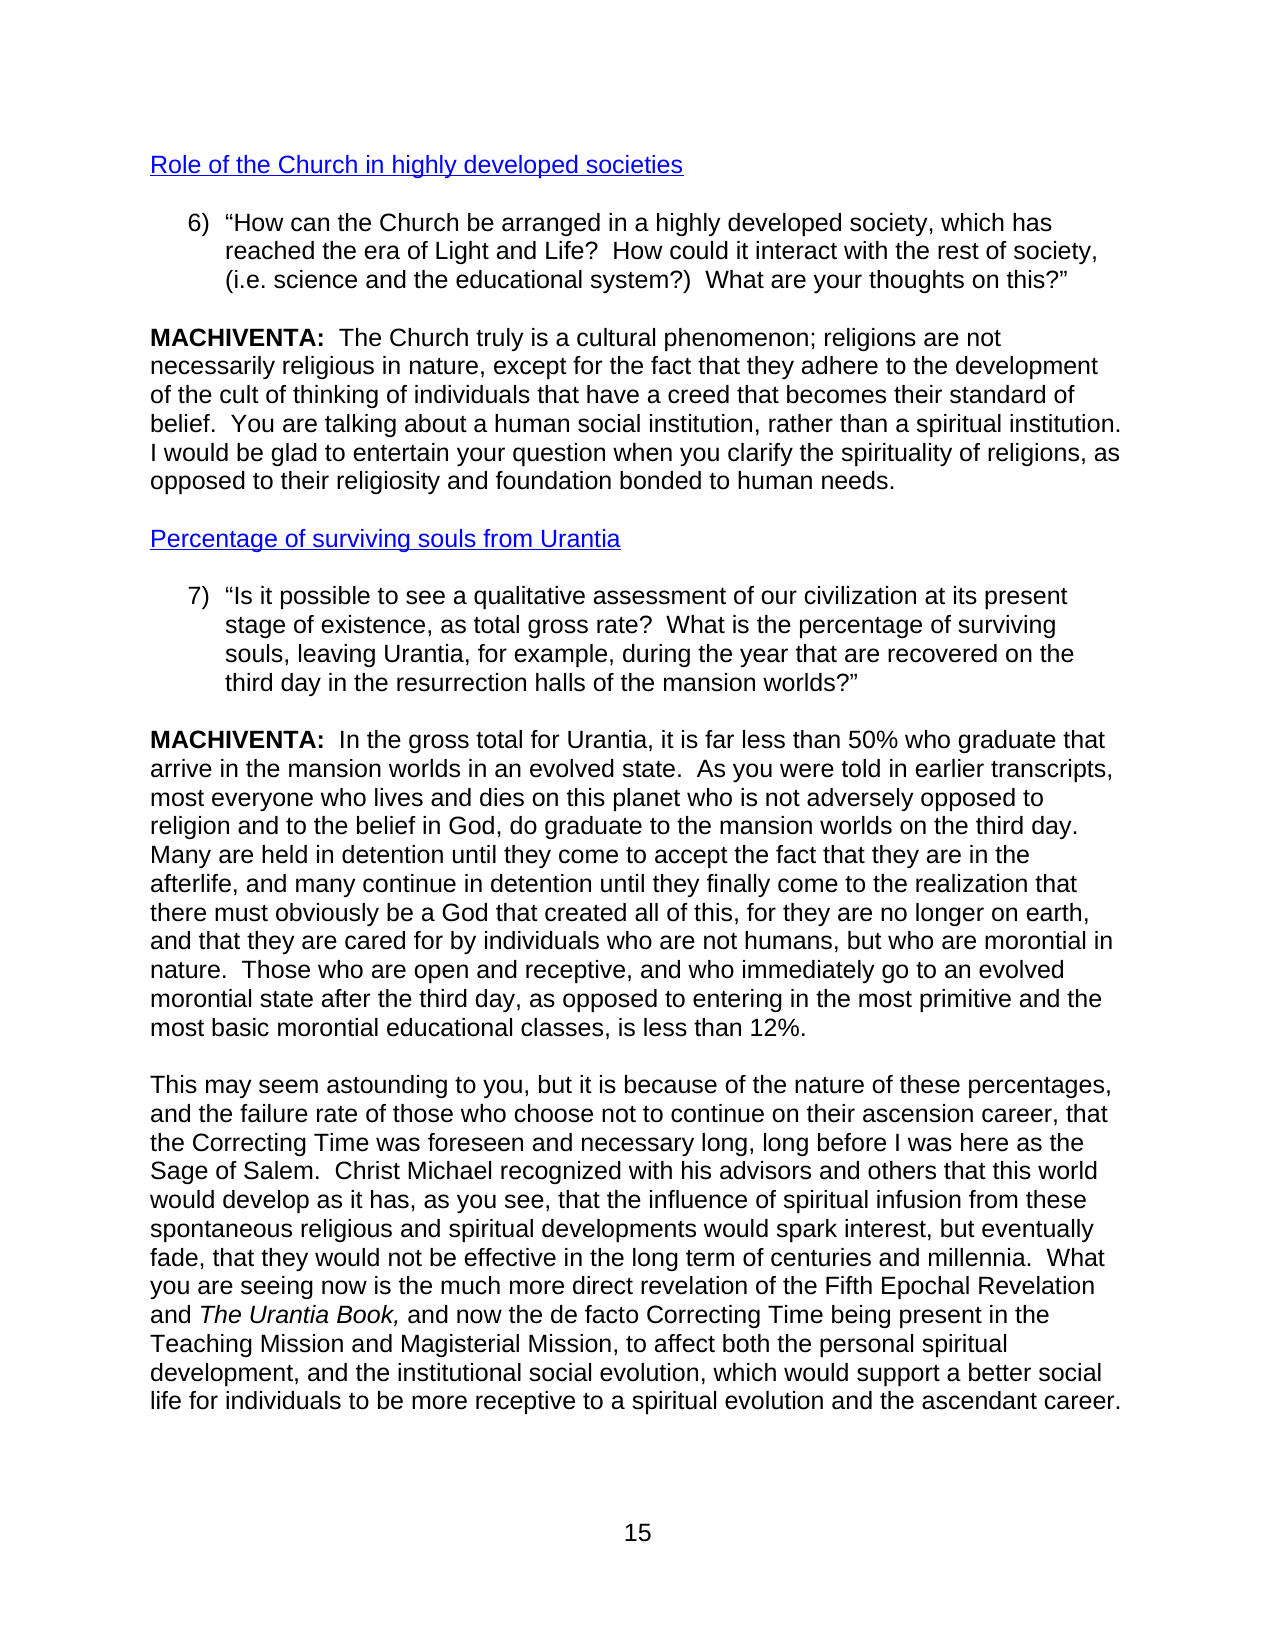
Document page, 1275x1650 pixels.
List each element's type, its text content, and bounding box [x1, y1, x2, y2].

subtitle Percentage of surviving souls from Urantia [150, 524, 1125, 552]
text MACHIVENTA: In the gross total for Urantia, it is far less than 50% who graduate that arrive in the mansion worlds in an evolved state. As you were told in earlier transcripts, most everyone who lives and dies on this planet who is not adversely opposed to religion and to the belief in God, do graduate to the mansion worlds on the third day. Many are held in detention until they come to accept the fact that they are in the afterlife, and many continue in detention until they finally come to the realization that there must obviously be a God that created all of this, for they are no longer on earth, and that they are cared for by individuals who are not humans, but who are morontial in nature. Those who are open and receptive, and who immediately go to an evolved morontial state after the third day, as opposed to entering in the most primitive and the most basic morontial educational classes, is less than 12%. [150, 725, 1125, 1041]
list “How can the Church be arranged in a highly developed society, which has reached the era of Light and Life? How could it interact with the rest of society, (i.e. science and the educational system?) What are your thoughts on this?” [187, 207, 1125, 294]
list “Is it possible to see a qualitative assessment of our civilization at its present stage of existence, as total gross rate? What is the percentage of surviving souls, leaving Urantia, for example, during the year that are recovered on the third day in the resurrection halls of the mansion worlds?” [187, 581, 1125, 696]
subtitle Role of the Church in highly developed societies [150, 150, 1125, 179]
text MACHIVENTA: The Church truly is a cultural phenomenon; religions are not necessarily religious in nature, except for the fact that they adhere to the development of the cult of thinking of individuals that have a creed that becomes their standard of belief. You are talking about a human social institution, rather than a spiritual institution. I would be glad to entertain your question when you clarify the spirituality of religions, as opposed to their religiosity and foundation bonded to human needs. [150, 322, 1125, 495]
text This may seem astounding to you, but it is because of the nature of these percentages, and the failure rate of those who choose not to continue on their ascension career, that the Correcting Time was foreseen and necessary long, long before I was here as the Sage of Salem. Christ Michael recognized with his advisors and others that this world would develop as it has, as you see, that the influence of spiritual infusion from these spontaneous religious and spiritual developments would spark interest, but eventually fade, that they would not be effective in the long term of centuries and millennia. What you are seeing now is the much more direct revelation of the Fifth Epochal Revelation and The Urantia Book, and now the de facto Correcting Time being present in the Teaching Mission and Magisterial Mission, to affect both the personal spiritual development, and the institutional social evolution, which would support a better social life for individuals to be more receptive to a spiritual evolution and the ascendant career. [150, 1070, 1125, 1415]
